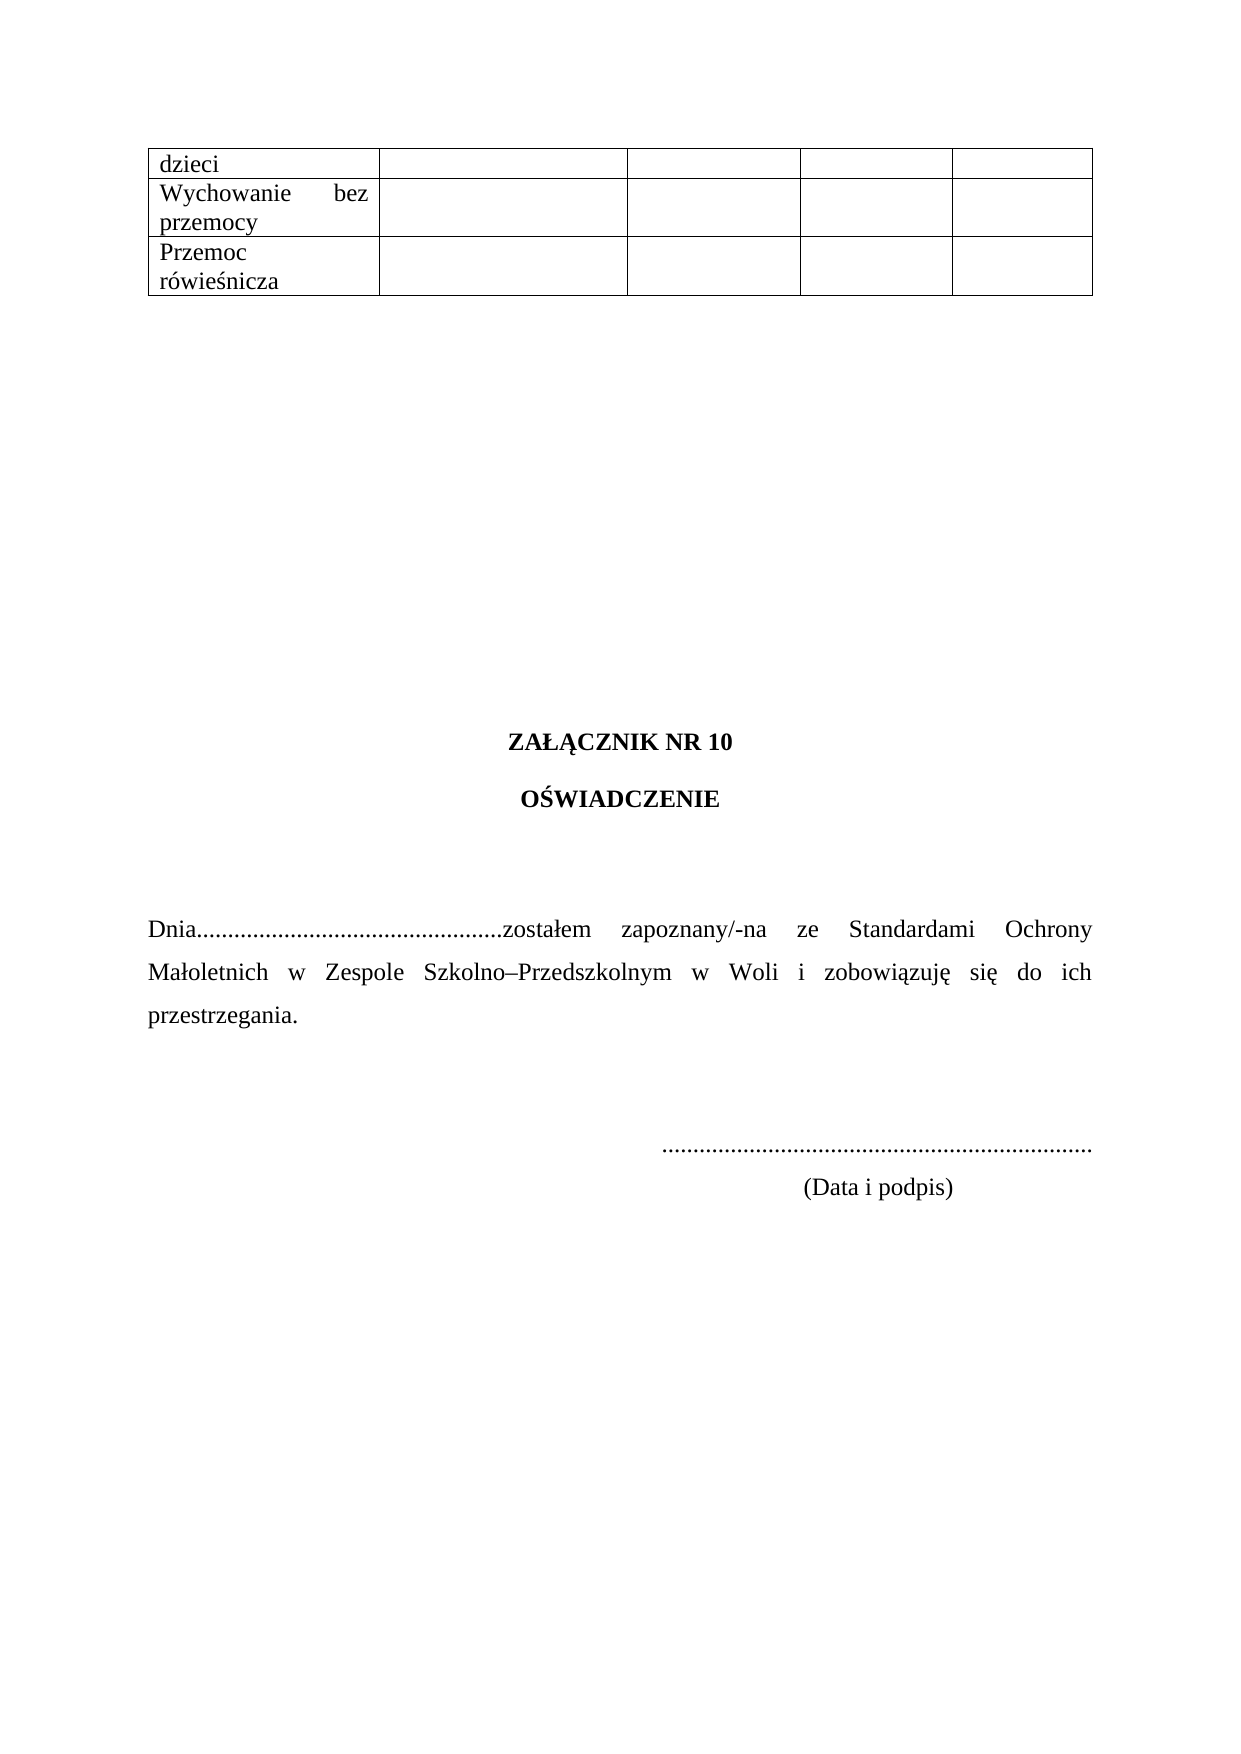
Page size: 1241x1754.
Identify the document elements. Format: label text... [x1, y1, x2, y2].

text (Data i podpis) [590, 1172, 1093, 1201]
table_cell Przemoc rówieśnicza [149, 237, 379, 294]
text ZAŁĄCZNIK NR 10 [148, 727, 1093, 756]
table_cell [380, 149, 627, 177]
table_cell [628, 149, 800, 177]
table_cell [801, 179, 952, 236]
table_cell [149, 149, 379, 177]
table_cell [380, 237, 627, 294]
text OŚWIADCZENIE [148, 784, 1093, 813]
table_cell [801, 149, 952, 177]
table_cell [628, 237, 800, 294]
text ..................................................................... [148, 1129, 1093, 1158]
table_cell [628, 179, 800, 236]
table_cell [801, 237, 952, 294]
table_cell Wychowanie bez przemocy [149, 179, 379, 236]
text Dnia.................................................zostałem zapoznany/-na ze Standardami Ochrony Małoletnich w Zespole Szkolno–Przedszkolnym w Woli i zobowiązuję się do ich przestrzegania. [148, 914, 1093, 1029]
table_cell [380, 179, 627, 236]
table_cell [953, 237, 1092, 294]
table_cell [953, 149, 1092, 177]
table_cell [953, 179, 1092, 236]
